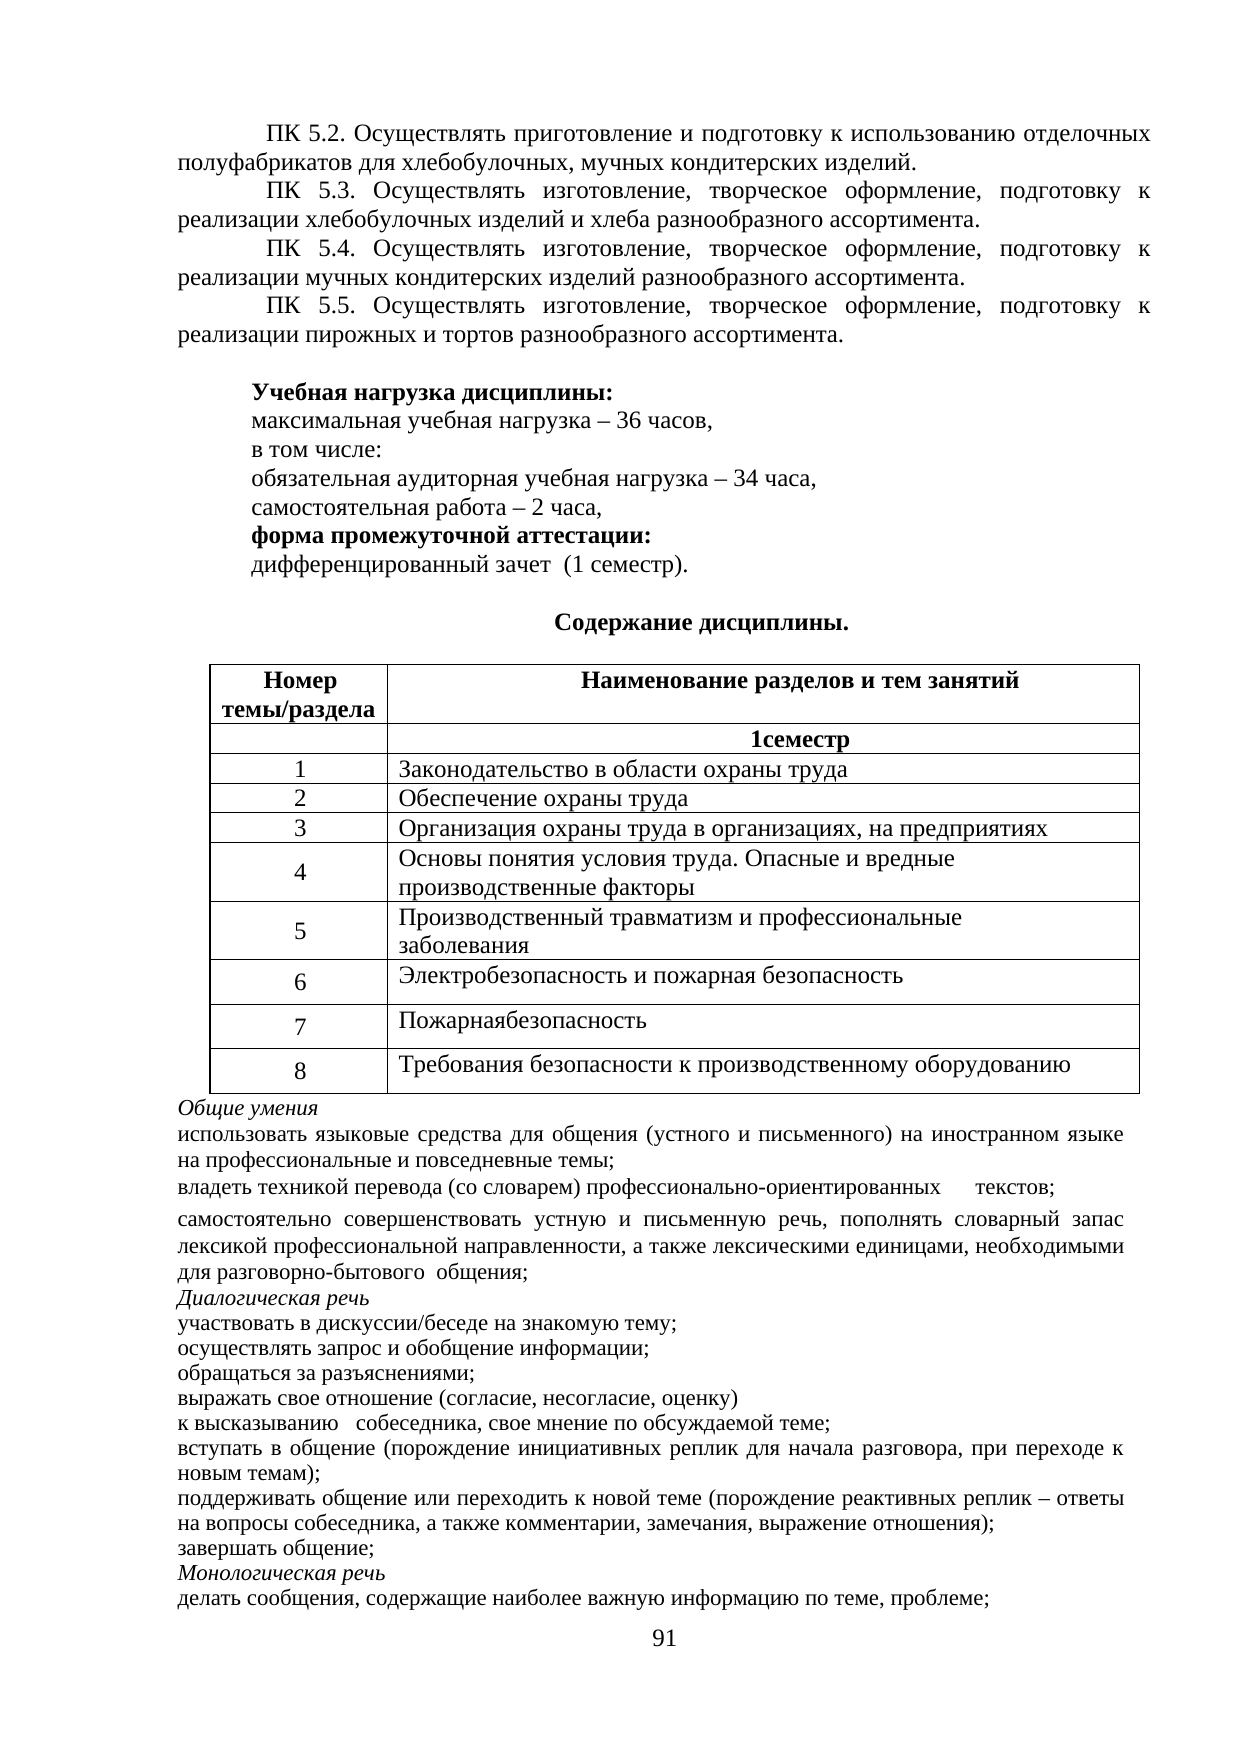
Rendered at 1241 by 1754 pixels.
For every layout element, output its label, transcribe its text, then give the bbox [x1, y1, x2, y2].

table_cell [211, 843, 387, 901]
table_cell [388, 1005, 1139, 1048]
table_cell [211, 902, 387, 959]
text Содержание дисциплины. [177, 607, 1152, 636]
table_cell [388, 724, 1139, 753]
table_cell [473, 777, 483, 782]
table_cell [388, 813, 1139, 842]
text ПК 5.3. Осуществлять изготовление, творческое оформление, подготовку к реализации хлебобулочных изделий и хлеба разнообразного ассортимента. [177, 176, 1152, 233]
text в том числе: [177, 434, 1152, 463]
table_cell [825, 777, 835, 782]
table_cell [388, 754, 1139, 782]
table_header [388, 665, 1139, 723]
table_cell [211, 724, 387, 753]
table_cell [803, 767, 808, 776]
text ПК 5.2. Осуществлять приготовление и подготовку к использованию отделочных полуфабрикатов для хлебобулочных, мучных кондитерских изделий. [177, 118, 1152, 176]
text дифференцированный зачет (1 семестр). [177, 549, 1152, 578]
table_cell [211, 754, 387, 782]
text самостоятельная работа – 2 часа, [177, 492, 1152, 521]
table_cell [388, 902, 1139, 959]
text форма промежуточной аттестации: [177, 521, 1152, 549]
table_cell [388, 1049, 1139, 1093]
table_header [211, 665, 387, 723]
text обязательная аудиторная учебная нагрузка – 34 часа, [177, 463, 1152, 492]
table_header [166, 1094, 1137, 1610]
text ПК 5.4. Осуществлять изготовление, творческое оформление, подготовку к реализации мучных кондитерских изделий разнообразного ассортимента. [177, 233, 1152, 291]
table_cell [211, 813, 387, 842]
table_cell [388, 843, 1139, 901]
text ПК 5.5. Осуществлять изготовление, творческое оформление, подготовку к реализации пирожных и тортов разнообразного ассортимента. [177, 291, 1152, 348]
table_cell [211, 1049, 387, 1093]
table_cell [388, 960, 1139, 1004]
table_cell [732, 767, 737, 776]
text Учебная нагрузка дисциплины: [177, 377, 1152, 406]
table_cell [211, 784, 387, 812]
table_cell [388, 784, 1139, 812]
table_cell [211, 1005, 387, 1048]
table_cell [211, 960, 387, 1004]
text максимальная учебная нагрузка – 36 часов, [177, 406, 1152, 434]
